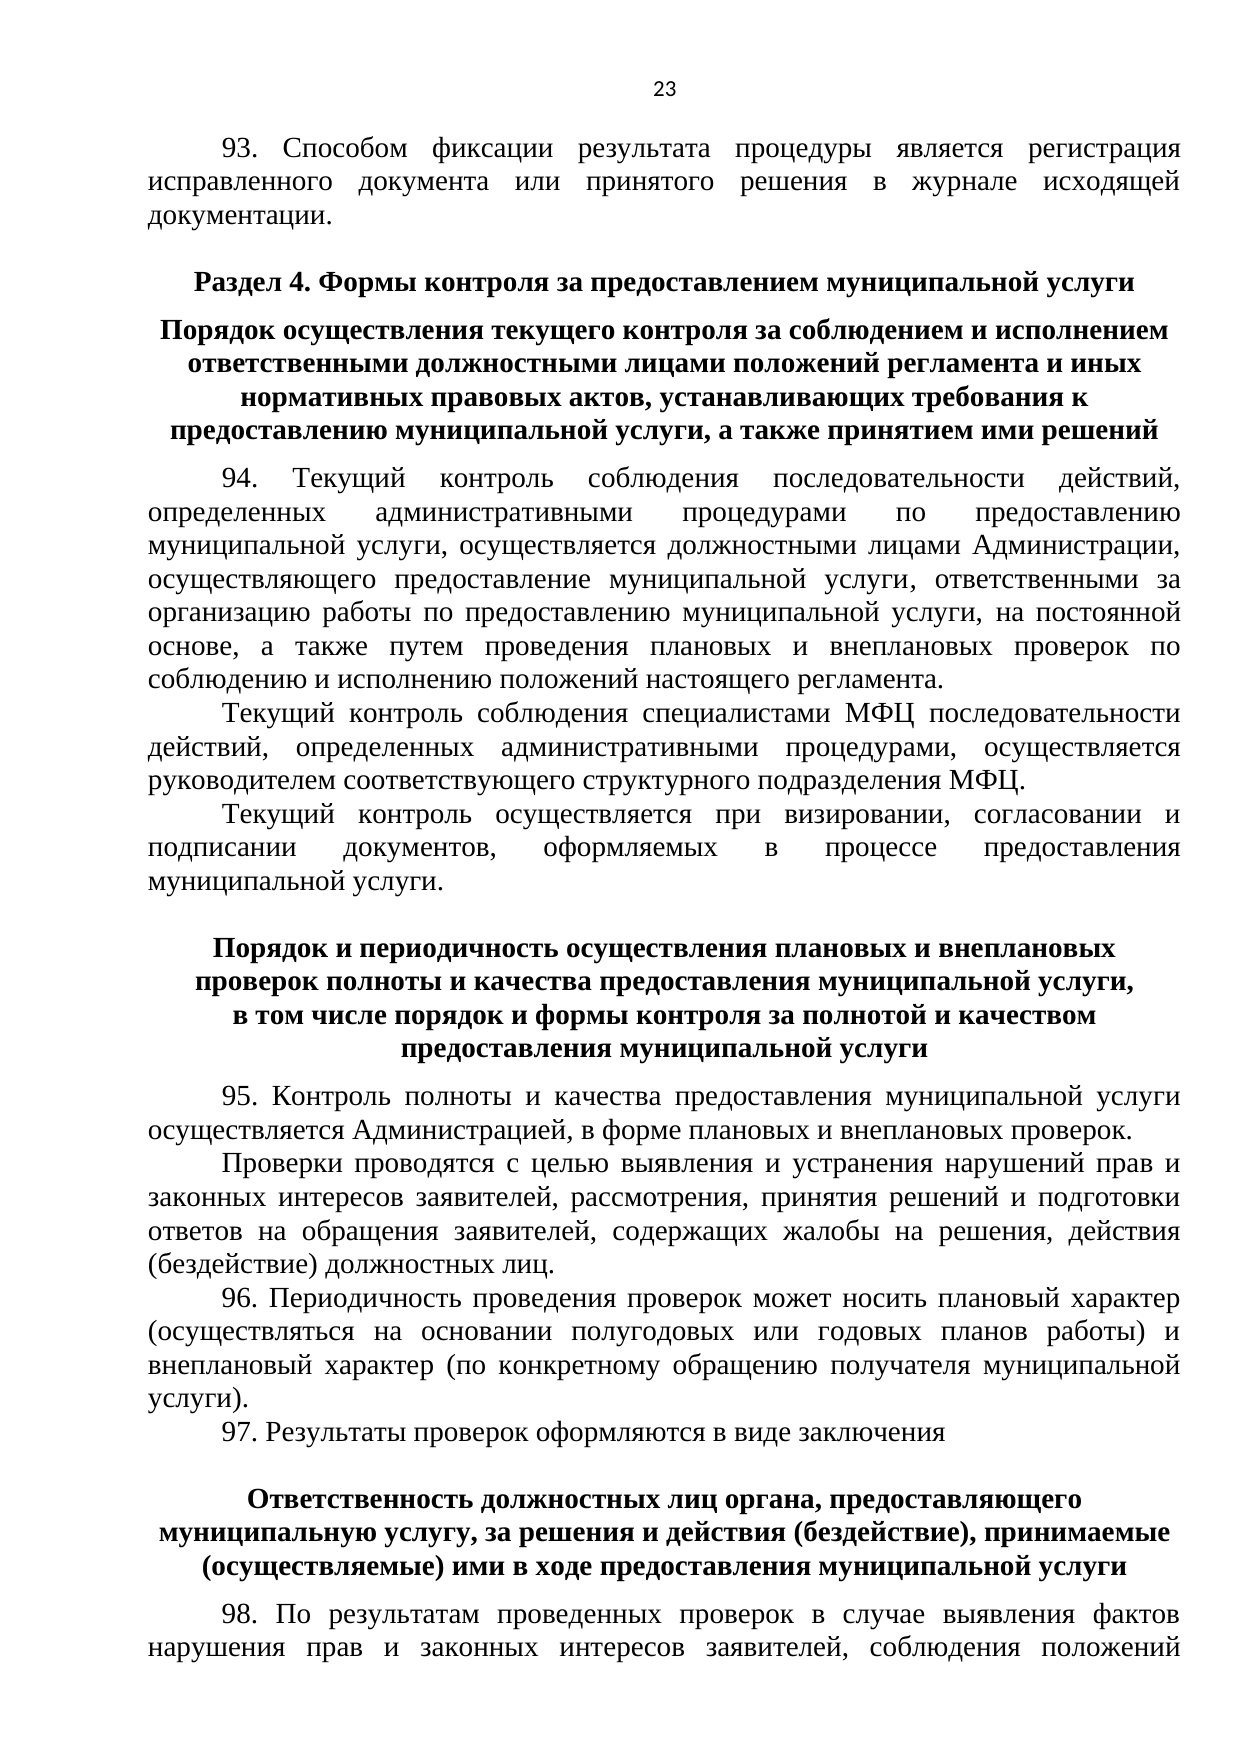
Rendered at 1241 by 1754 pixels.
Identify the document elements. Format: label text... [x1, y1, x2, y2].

text 97. Результаты проверок оформляются в виде заключения [148, 1414, 1181, 1447]
text Раздел 4. Формы контроля за предоставлением муниципальной услуги [148, 264, 1181, 297]
text Порядок осуществления текущего контроля за соблюдением и исполнением ответственными должностными лицами положений регламента и иных нормативных правовых актов, устанавливающих требования к предоставлению муниципальной услуги, а также принятием ими решений [148, 312, 1181, 446]
text Текущий контроль соблюдения специалистами МФЦ последовательности действий, определенных административными процедурами, осуществляется руководителем соответствующего структурного подразделения МФЦ. [148, 695, 1181, 796]
text Проверки проводятся с целью выявления и устранения нарушений прав и законных интересов заявителей, рассмотрения, принятия решений и подготовки ответов на обращения заявителей, содержащих жалобы на решения, действия (бездействие) должностных лиц. [148, 1146, 1181, 1280]
text 95. Контроль полноты и качества предоставления муниципальной услуги осуществляется Администрацией, в форме плановых и внеплановых проверок. [148, 1078, 1181, 1146]
text (осуществляемые) ими в ходе предоставления муниципальной услуги [148, 1548, 1181, 1582]
text 94. Текущий контроль соблюдения последовательности действий, определенных административными процедурами по предоставлению муниципальной услуги, осуществляется должностными лицами Администрации, осуществляющего предоставление муниципальной услуги, ответственными за организацию работы по предоставлению муниципальной услуги, на постоянной основе, а также путем проведения плановых и внеплановых проверок по соблюдению и исполнению положений настоящего регламента. [148, 460, 1181, 695]
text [148, 1596, 1181, 1663]
text 96. Периодичность проведения проверок может носить плановый характер (осуществляться на основании полугодовых или годовых планов работы) и внеплановый характер (по конкретному обращению получателя муниципальной услуги). [148, 1280, 1181, 1414]
text Текущий контроль осуществляется при визировании, согласовании и подписании документов, оформляемых в процессе предоставления муниципальной услуги. [148, 796, 1181, 896]
text в том числе порядок и формы контроля за полнотой и качеством предоставления муниципальной услуги [148, 997, 1181, 1064]
text Порядок и периодичность осуществления плановых и внеплановых проверок полноты и качества предоставления муниципальной услуги, [148, 930, 1181, 997]
text Ответственность должностных лиц органа, предоставляющего [148, 1481, 1181, 1514]
text 93. Способом фиксации результата процедуры является регистрация исправленного документа или принятого решения в журнале исходящей документации. [148, 130, 1181, 230]
text муниципальную услугу, за решения и действия (бездействие), принимаемые [148, 1514, 1181, 1548]
